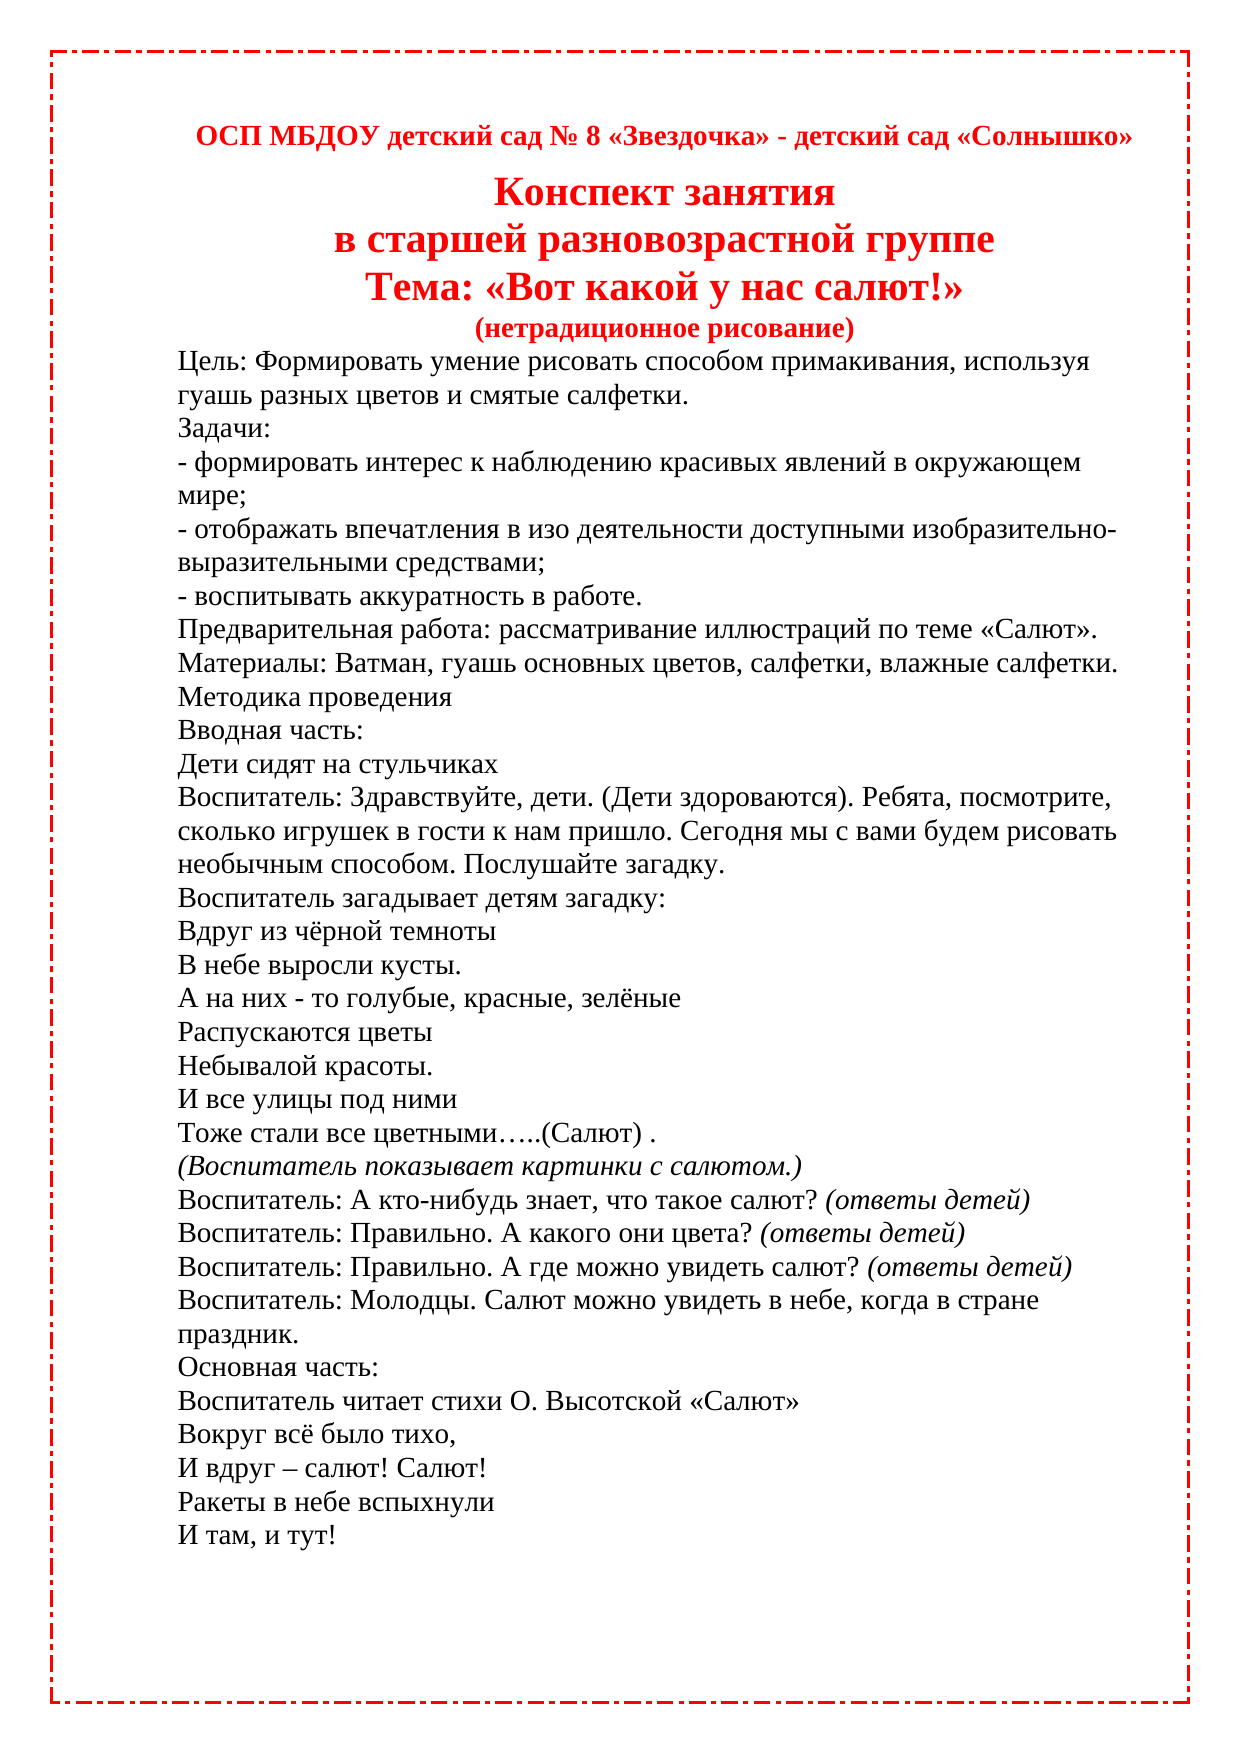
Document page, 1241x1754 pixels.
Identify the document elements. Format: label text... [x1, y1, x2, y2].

text Воспитатель: Правильно. А какого они цвета? (ответы детей) [177, 1215, 1152, 1249]
text Основная часть: [177, 1349, 1152, 1383]
text И вдруг – салют! Салют! [177, 1450, 1152, 1484]
text Воспитатель читает стихи О. Высотской «Салют» [177, 1383, 1152, 1417]
text Конспект занятия [177, 166, 1152, 214]
text Небывалой красоты. [177, 1048, 1152, 1081]
text Задачи: [177, 410, 1152, 444]
text - воспитывать аккуратность в работе. [177, 578, 1152, 612]
text В небе выросли кусты. [177, 947, 1152, 981]
text Вводная часть: [177, 712, 1152, 746]
text Методика проведения [177, 679, 1152, 712]
text Тема: «Вот какой у нас салют!» [177, 262, 1152, 310]
text Воспитатель: Молодцы. Салют можно увидеть в небе, когда в стране праздник. [177, 1282, 1152, 1349]
text в старшей разновозрастной группе [177, 214, 1152, 262]
text (Воспитатель показывает картинки с салютом.) [177, 1148, 1152, 1182]
text Цель: Формировать умение рисовать способом примакивания, используя гуашь разных цветов и смятые салфетки. [177, 343, 1152, 410]
text (нетрадиционное рисование) [177, 310, 1152, 343]
text ОСП МБДОУ детский сад № 8 «Звездочка» - детский сад «Солнышко» [177, 118, 1152, 152]
text Вдруг из чёрной темноты [177, 913, 1152, 947]
text Предварительная работа: рассматривание иллюстраций по теме «Салют». [177, 612, 1152, 645]
text Воспитатель загадывает детям загадку: [177, 880, 1152, 913]
text Дети сидят на стульчиках [177, 746, 1152, 779]
text Воспитатель: Здравствуйте, дети. (Дети здороваются). Ребята, посмотрите, сколько игрушек в гости к нам пришло. Сегодня мы с вами будем рисовать необычным способом. Послушайте загадку. [177, 779, 1152, 880]
text Воспитатель: Правильно. А где можно увидеть салют? (ответы детей) [177, 1249, 1152, 1282]
text Материалы: Ватман, гуашь основных цветов, салфетки, влажные салфетки. [177, 645, 1152, 679]
text - формировать интерес к наблюдению красивых явлений в окружающем мире; [177, 444, 1152, 511]
text Воспитатель: А кто-нибудь знает, что такое салют? (ответы детей) [177, 1182, 1152, 1215]
text Ракеты в небе вспыхнули [177, 1484, 1152, 1517]
text И все улицы под ними [177, 1081, 1152, 1115]
text - отображать впечатления в изо деятельности доступными изобразительно-выразительными средствами; [177, 511, 1152, 578]
text Вокруг всё было тихо, [177, 1417, 1152, 1450]
text Тоже стали все цветными…..(Салют) . [177, 1115, 1152, 1148]
text И там, и тут! [177, 1517, 1152, 1551]
text А на них - то голубые, красные, зелёные [177, 981, 1152, 1014]
text Распускаются цветы [177, 1014, 1152, 1048]
